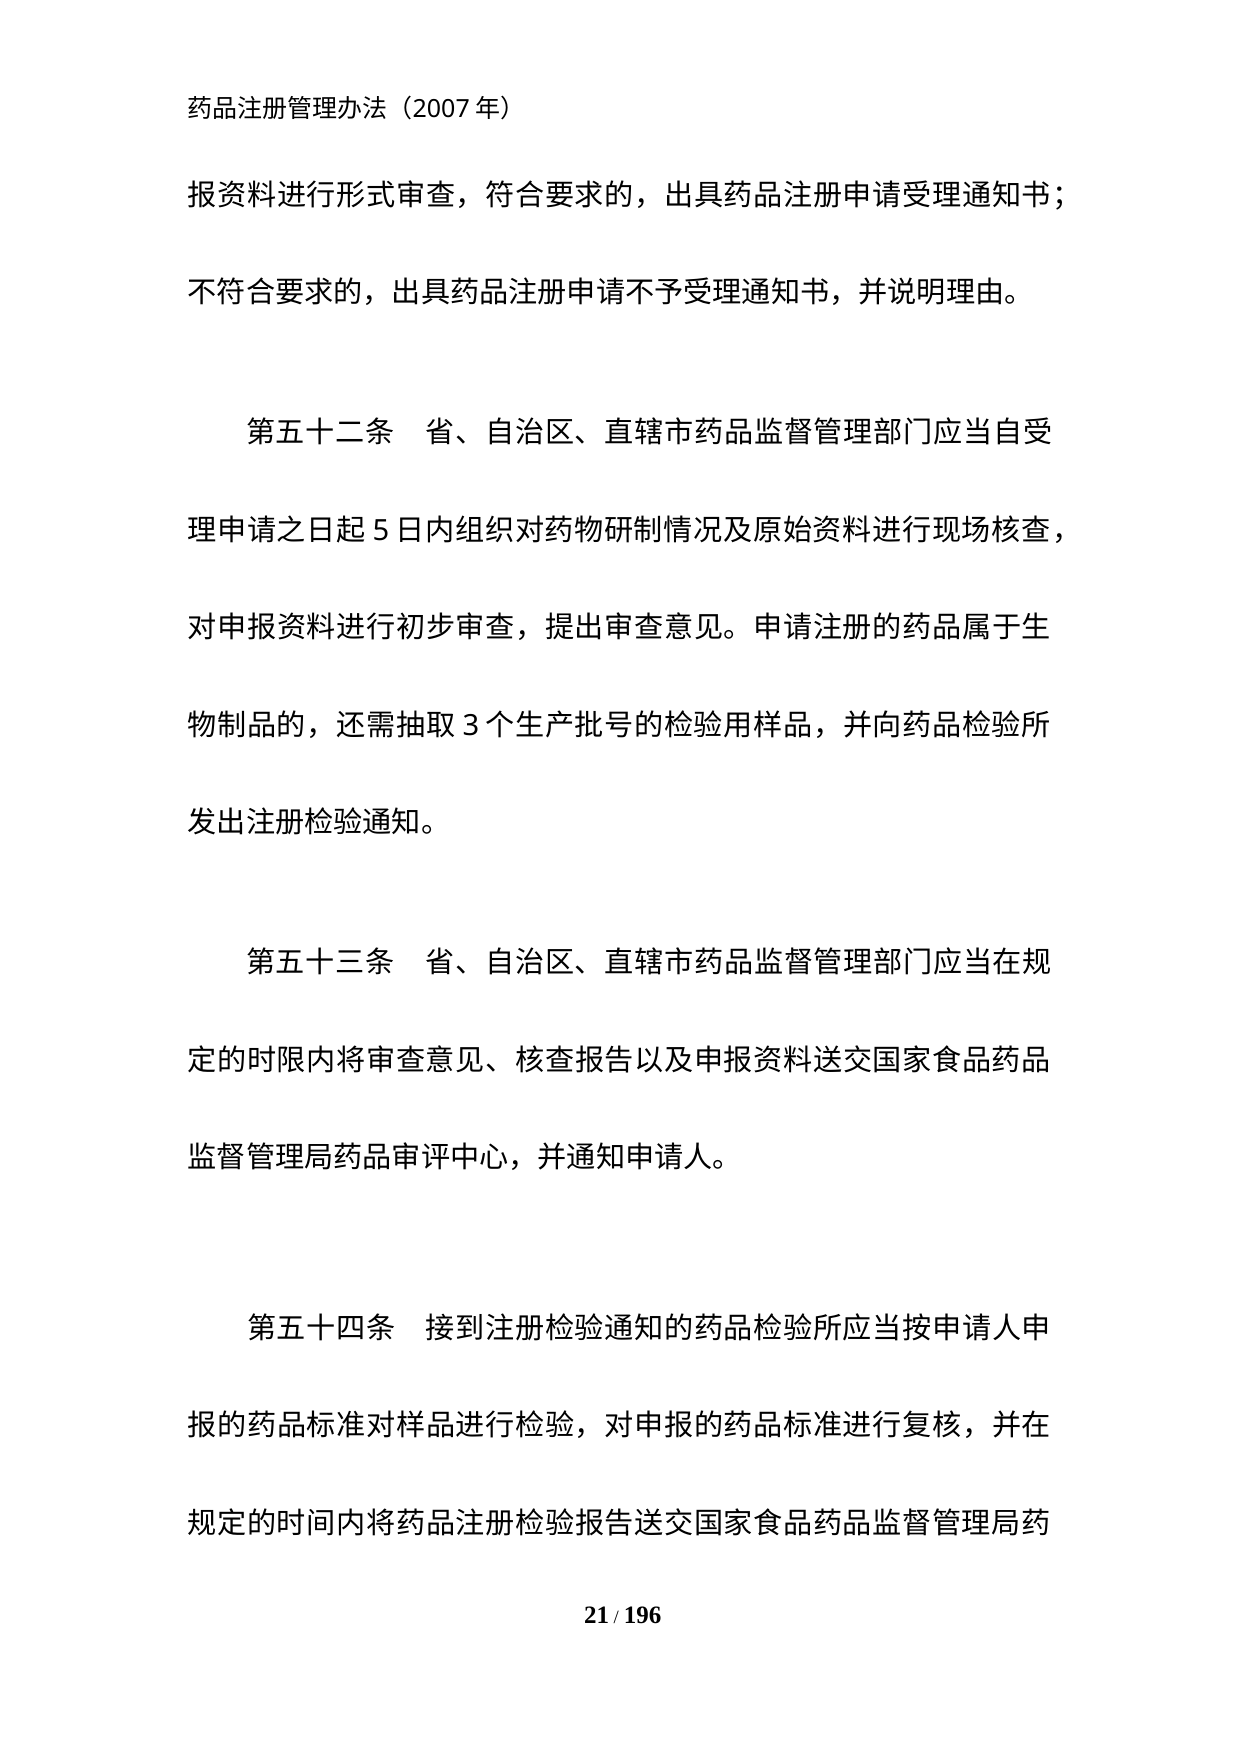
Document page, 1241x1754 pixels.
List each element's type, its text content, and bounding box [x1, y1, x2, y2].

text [187, 160, 1053, 323]
text 第五十二条 省、自治区、直辖市药品监督管理部门应当自受理申请之日起5日内组织对药物研制情况及原始资料进行现场核查，对申报资料进行初步审查，提出审查意见。申请注册的药品属于生物制品的，还需抽取3个生产批号的检验用样品，并向药品检验所发出注册检验通知。 [187, 397, 1053, 852]
text 第五十三条 省、自治区、直辖市药品监督管理部门应当在规定的时限内将审查意见、核查报告以及申报资料送交国家食品药品监督管理局药品审评中心，并通知申请人。 [187, 927, 1053, 1187]
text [187, 1293, 1053, 1553]
